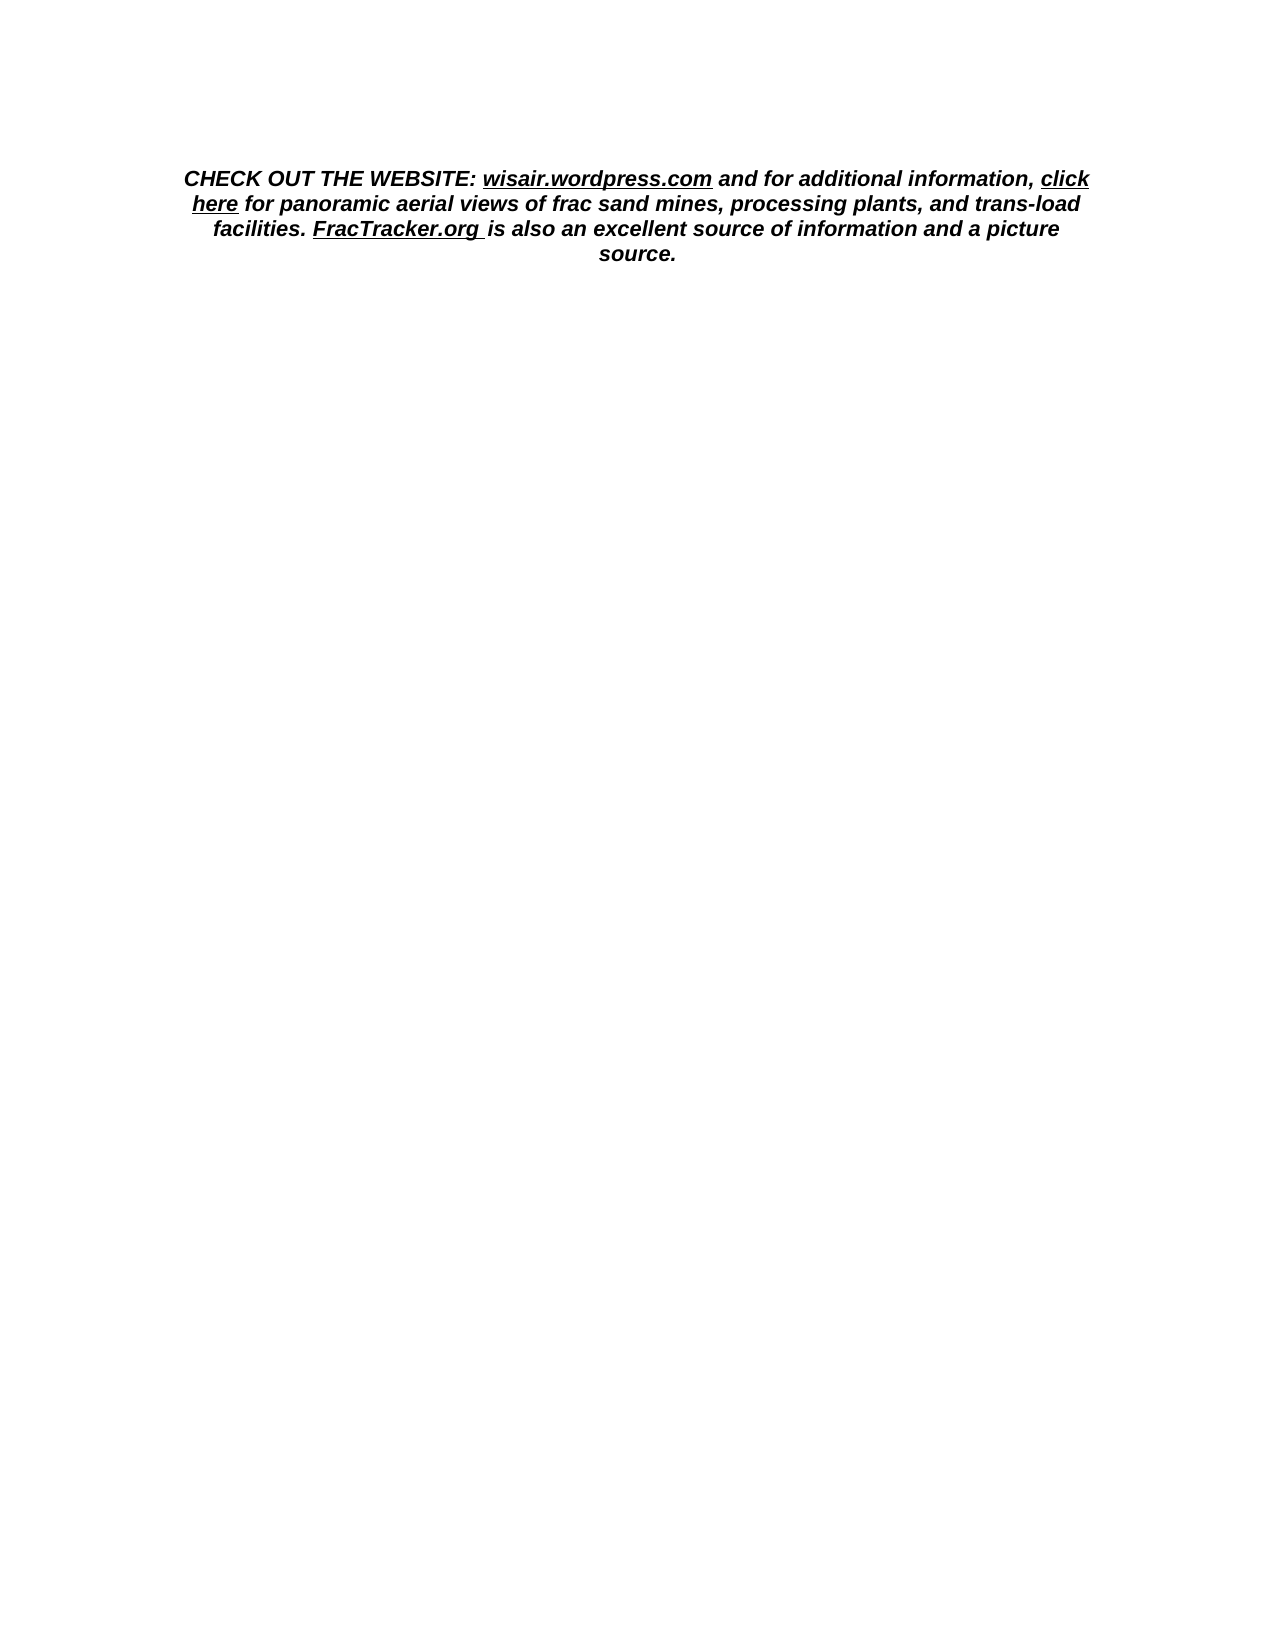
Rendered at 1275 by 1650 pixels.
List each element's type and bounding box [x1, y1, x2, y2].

table_header [150, 150, 1125, 307]
